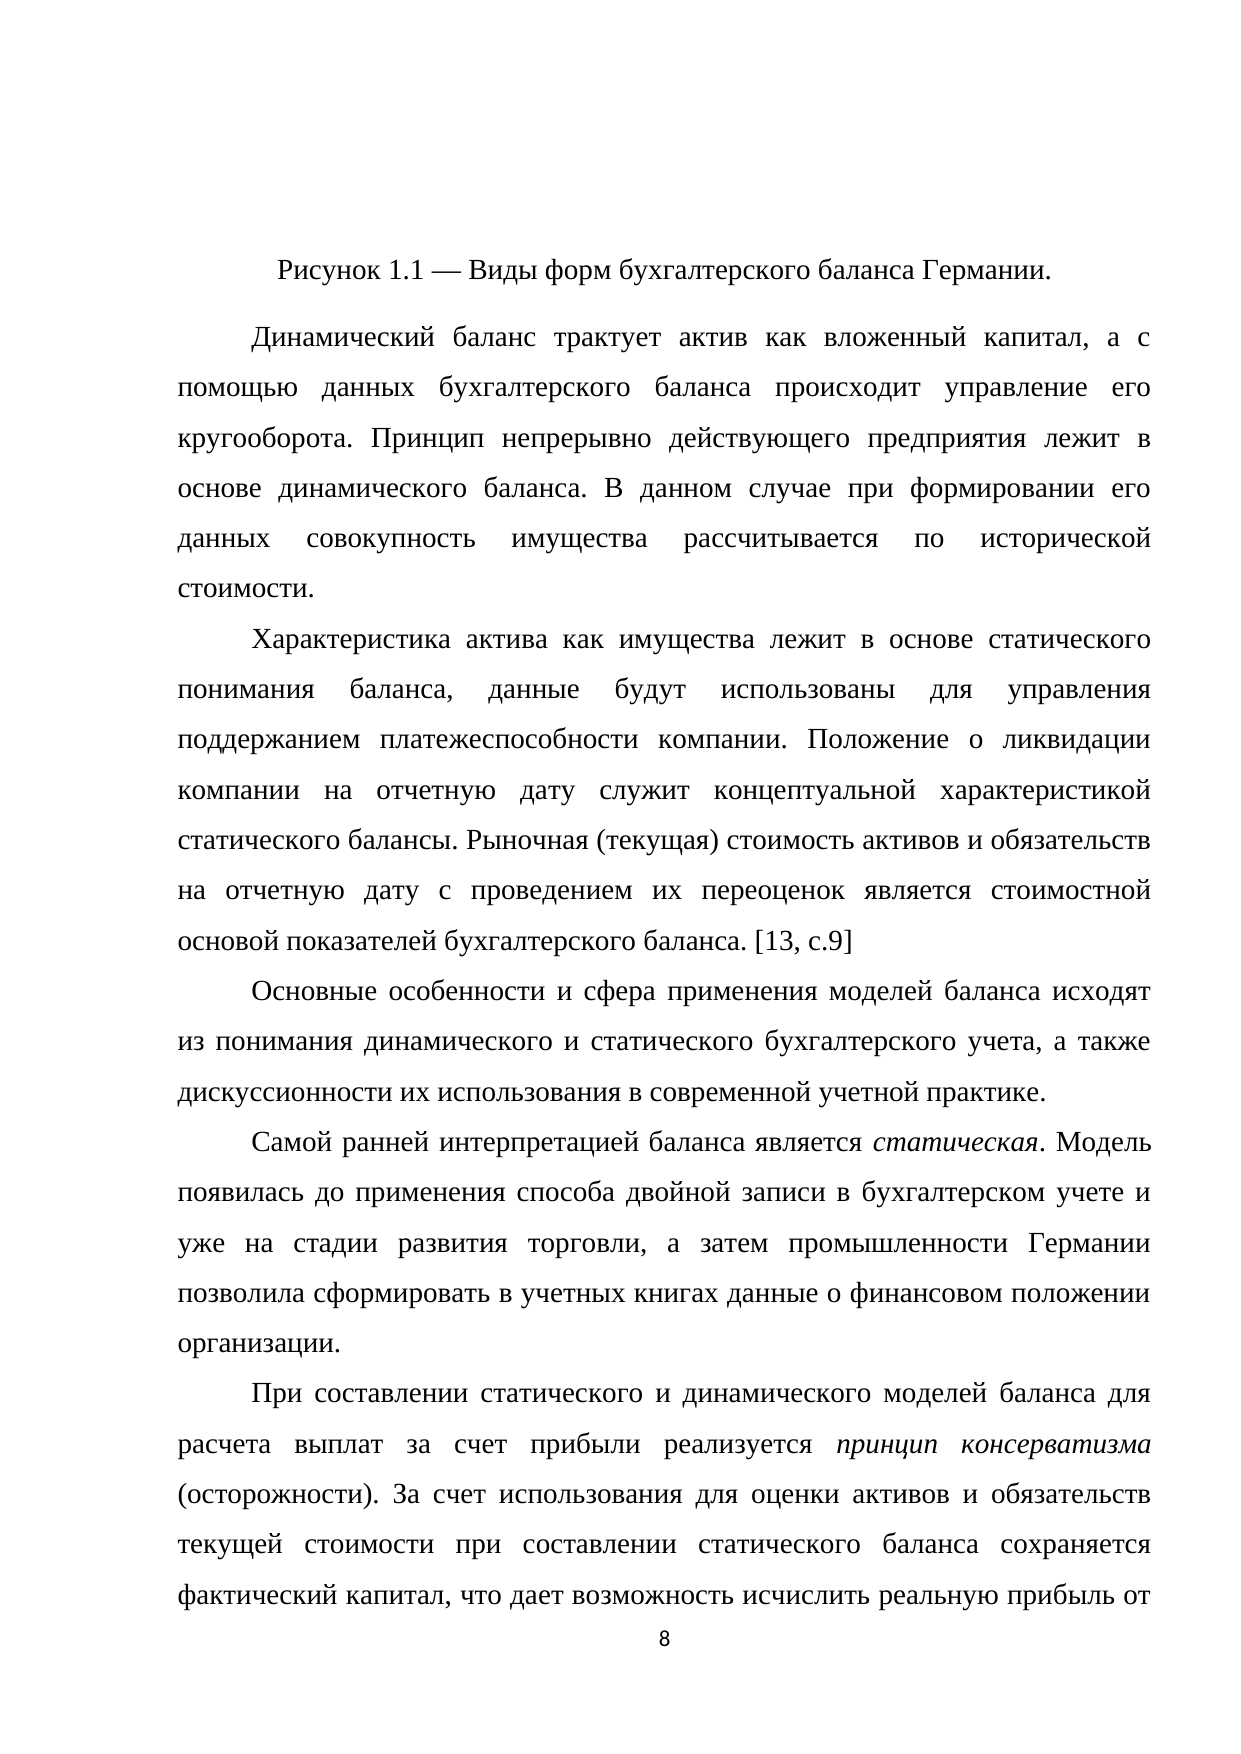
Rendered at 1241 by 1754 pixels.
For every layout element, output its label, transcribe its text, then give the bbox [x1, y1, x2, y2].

text Основные особенности и сфера применения моделей баланса исходят из понимания динамического и статического бухгалтерского учета, а также дискуссионности их использования в современной учетной практике. [177, 973, 1152, 1107]
text Рисунок 1.1 — Виды форм бухгалтерского баланса Германии. [177, 252, 1152, 286]
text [177, 1376, 1152, 1610]
text Динамический баланс трактует актив как вложенный капитал, а с помощью данных бухгалтерского баланса происходит управление его кругооборота. Принцип непрерывно действующего предприятия лежит в основе динамического баланса. В данном случае при формировании его данных совокупность имущества рассчитывается по исторической стоимости. [177, 319, 1152, 604]
text Самой ранней интерпретацией баланса является статическая. Модель появилась до применения способа двойной записи в бухгалтерском учете и уже на стадии развития торговли, а затем промышленности Германии позволила сформировать в учетных книгах данные о финансовом положении организации. [177, 1124, 1152, 1359]
text Характеристика актива как имущества лежит в основе статического понимания баланса, данные будут использованы для управления поддержанием платежеспособности компании. Положение о ликвидации компании на отчетную дату служит концептуальной характеристикой статического балансы. Рыночная (текущая) стоимость активов и обязательств на отчетную дату с проведением их переоценок является стоимостной основой показателей бухгалтерского баланса. [13, с.9] [177, 621, 1152, 956]
